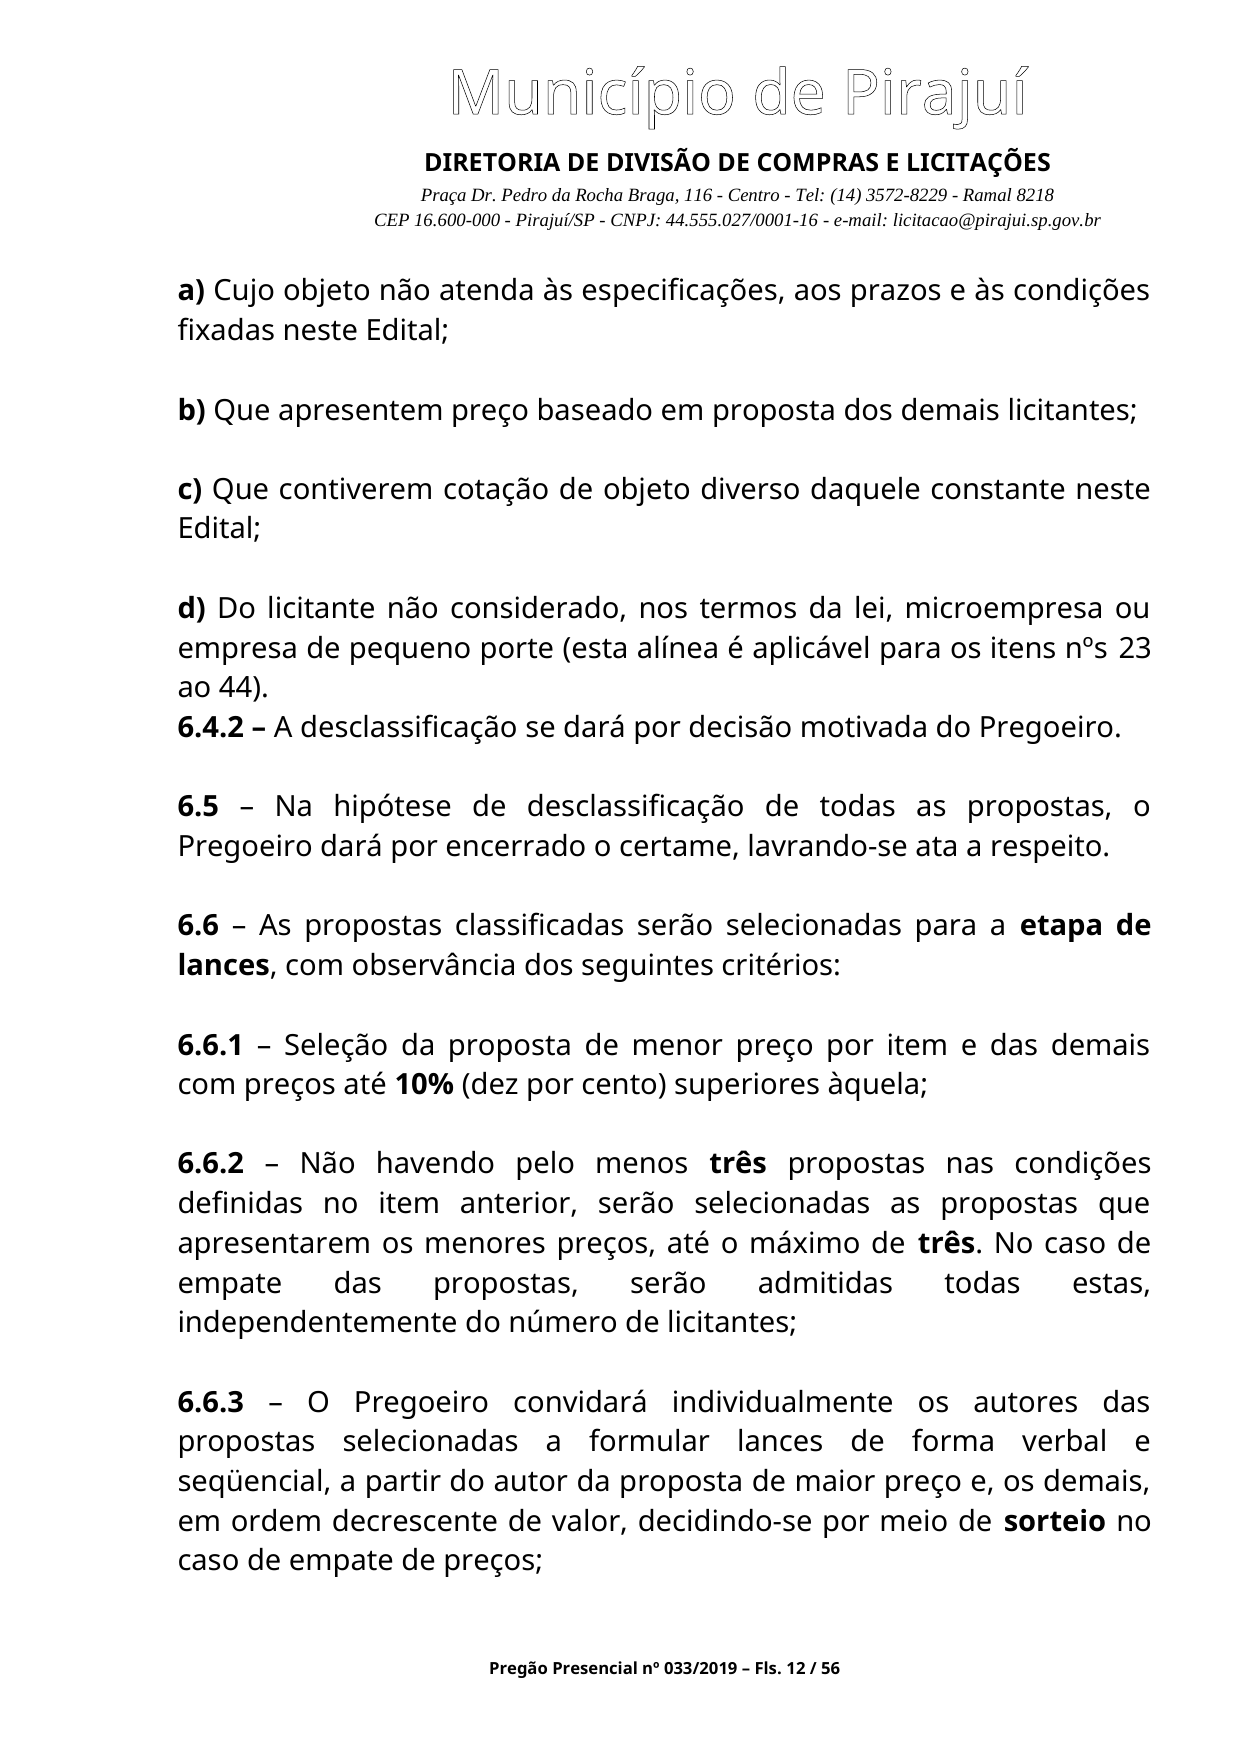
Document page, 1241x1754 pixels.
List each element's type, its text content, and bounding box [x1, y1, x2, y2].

text b) Que apresentem preço baseado em proposta dos demais licitantes; [177, 389, 1152, 428]
text a) Cujo objeto não atenda às especificações, aos prazos e às condições fixadas neste Edital; [177, 270, 1152, 349]
text d) Do licitante não considerado, nos termos da lei, microempresa ou empresa de pequeno porte (esta alínea é aplicável para os itens nºs 23 ao 44). [177, 587, 1152, 706]
text 6.5 – Na hipótese de desclassificação de todas as propostas, o Pregoeiro dará por encerrado o certame, lavrando-se ata a respeito. [177, 786, 1152, 865]
text 6.6.1 – Seleção da proposta de menor preço por item e das demais com preços até 10% (dez por cento) superiores àquela; [177, 1024, 1152, 1103]
text 6.6.2 – Não havendo pelo menos três propostas nas condições definidas no item anterior, serão selecionadas as propostas que apresentarem os menores preços, até o máximo de três. No caso de empate das propostas, serão admitidas todas estas, independentemente do número de licitantes; [177, 1143, 1152, 1341]
text c) Que contiverem cotação de objeto diverso daquele constante neste Edital; [177, 468, 1152, 547]
text 6.6.3 – O Pregoeiro convidará individualmente os autores das propostas selecionadas a formular lances de forma verbal e seqüencial, a partir do autor da proposta de maior preço e, os demais, em ordem decrescente de valor, decidindo-se por meio de sorteio no caso de empate de preços; [177, 1381, 1152, 1579]
text 6.6 – As propostas classificadas serão selecionadas para a etapa de lances, com observância dos seguintes critérios: [177, 905, 1152, 984]
text 6.4.2 – A desclassificação se dará por decisão motivada do Pregoeiro. [177, 706, 1152, 746]
